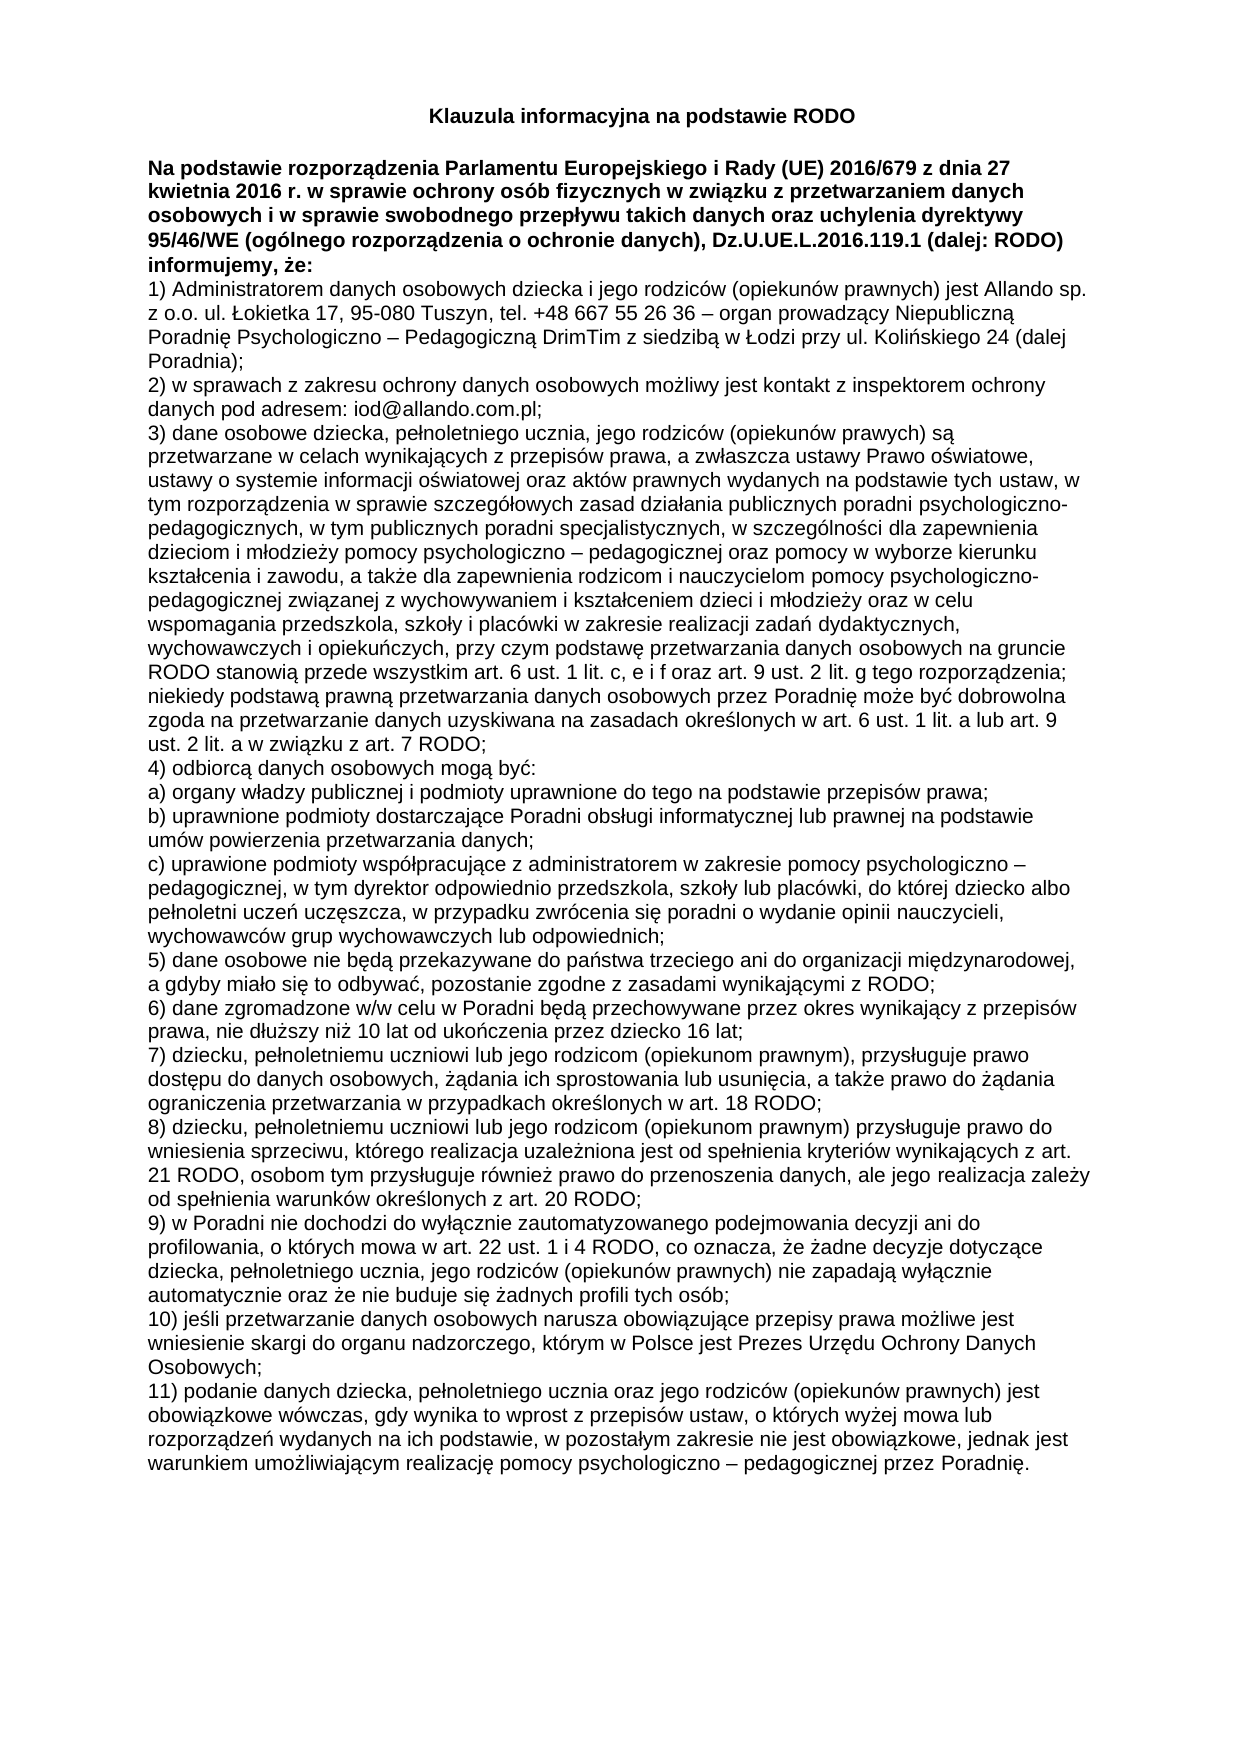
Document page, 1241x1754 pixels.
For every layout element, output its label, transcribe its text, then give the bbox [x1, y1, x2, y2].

text Klauzula informacyjna na podstawie RODO [148, 103, 1093, 127]
text Na podstawie rozporządzenia Parlamentu Europejskiego i Rady (UE) 2016/679 z dnia 27 kwietnia 2016 r. w sprawie ochrony osób fizycznych w związku z przetwarzaniem danych osobowych i w sprawie swobodnego przepływu takich danych oraz uchylenia dyrektywy 95/46/WE (ogólnego rozporządzenia o ochronie danych), Dz.U.UE.L.2016.119.1 (dalej: RODO) informujemy, że: 1) Administratorem danych osobowych dziecka i jego rodziców (opiekunów prawnych) jest Allando sp. z o.o. ul. Łokietka 17, 95-080 Tuszyn, tel. +48 667 55 26 36 – organ prowadzący Niepubliczną Poradnię Psychologiczno – Pedagogiczną DrimTim z siedzibą w Łodzi przy ul. Kolińskiego 24 (dalej Poradnia); 2) w sprawach z zakresu ochrony danych osobowych możliwy jest kontakt z inspektorem ochrony danych pod adresem: iod@allando.com.pl; 3) dane osobowe dziecka, pełnoletniego ucznia, jego rodziców (opiekunów prawych) są przetwarzane w celach wynikających z przepisów prawa, a zwłaszcza ustawy Prawo oświatowe, ustawy o systemie informacji oświatowej oraz aktów prawnych wydanych na podstawie tych ustaw, w tym rozporządzenia w sprawie szczegółowych zasad działania publicznych poradni psychologiczno-pedagogicznych, w tym publicznych poradni specjalistycznych, w szczególności dla zapewnienia dzieciom i młodzieży pomocy psychologiczno – pedagogicznej oraz pomocy w wyborze kierunku kształcenia i zawodu, a także dla zapewnienia rodzicom i nauczycielom pomocy psychologiczno-pedagogicznej związanej z wychowywaniem i kształceniem dzieci i młodzieży oraz w celu wspomagania przedszkola, szkoły i placówki w zakresie realizacji zadań dydaktycznych, wychowawczych i opiekuńczych, przy czym podstawę przetwarzania danych osobowych na gruncie RODO stanowią przede wszystkim art. 6 ust. 1 lit. c, e i f oraz art. 9 ust. 2 lit. g tego rozporządzenia; niekiedy podstawą prawną przetwarzania danych osobowych przez Poradnię może być dobrowolna zgoda na przetwarzanie danych uzyskiwana na zasadach określonych w art. 6 ust. 1 lit. a lub art. 9 ust. 2 lit. a w związku z art. 7 RODO; 4) odbiorcą danych osobowych mogą być: a) organy władzy publicznej i podmioty uprawnione do tego na podstawie przepisów prawa; b) uprawnione podmioty dostarczające Poradni obsługi informatycznej lub prawnej na podstawie umów powierzenia przetwarzania danych; c) uprawione podmioty współpracujące z administratorem w zakresie pomocy psychologiczno – pedagogicznej, w tym dyrektor odpowiednio przedszkola, szkoły lub placówki, do której dziecko albo pełnoletni uczeń uczęszcza, w przypadku zwrócenia się poradni o wydanie opinii nauczycieli, wychowawców grup wychowawczych lub odpowiednich; 5) dane osobowe nie będą przekazywane do państwa trzeciego ani do organizacji międzynarodowej, a gdyby miało się to odbywać, pozostanie zgodne z zasadami wynikającymi z RODO; 6) dane zgromadzone w/w celu w Poradni będą przechowywane przez okres wynikający z przepisów prawa, nie dłuższy niż 10 lat od ukończenia przez dziecko 16 lat; 7) dziecku, pełnoletniemu uczniowi lub jego rodzicom (opiekunom prawnym), przysługuje prawo dostępu do danych osobowych, żądania ich sprostowania lub usunięcia, a także prawo do żądania ograniczenia przetwarzania w przypadkach określonych w art. 18 RODO; 8) dziecku, pełnoletniemu uczniowi lub jego rodzicom (opiekunom prawnym) przysługuje prawo do wniesienia sprzeciwu, którego realizacja uzależniona jest od spełnienia kryteriów wynikających z art. 21 RODO, osobom tym przysługuje również prawo do przenoszenia danych, ale jego realizacja zależy od spełnienia warunków określonych z art. 20 RODO; 9) w Poradni nie dochodzi do wyłącznie zautomatyzowanego podejmowania decyzji ani do profilowania, o których mowa w art. 22 ust. 1 i 4 RODO, co oznacza, że żadne decyzje dotyczące dziecka, pełnoletniego ucznia, jego rodziców (opiekunów prawnych) nie zapadają wyłącznie automatycznie oraz że nie buduje się żadnych profili tych osób; 10) jeśli przetwarzanie danych osobowych narusza obowiązujące przepisy prawa możliwe jest wniesienie skargi do organu nadzorczego, którym w Polsce jest Prezes Urzędu Ochrony Danych Osobowych; 11) podanie danych dziecka, pełnoletniego ucznia oraz jego rodziców (opiekunów prawnych) jest obowiązkowe wówczas, gdy wynika to wprost z przepisów ustaw, o których wyżej mowa lub rozporządzeń wydanych na ich podstawie, w pozostałym zakresie nie jest obowiązkowe, jednak jest warunkiem umożliwiającym realizację pomocy psychologiczno – pedagogicznej przez Poradnię. [148, 127, 1093, 1474]
